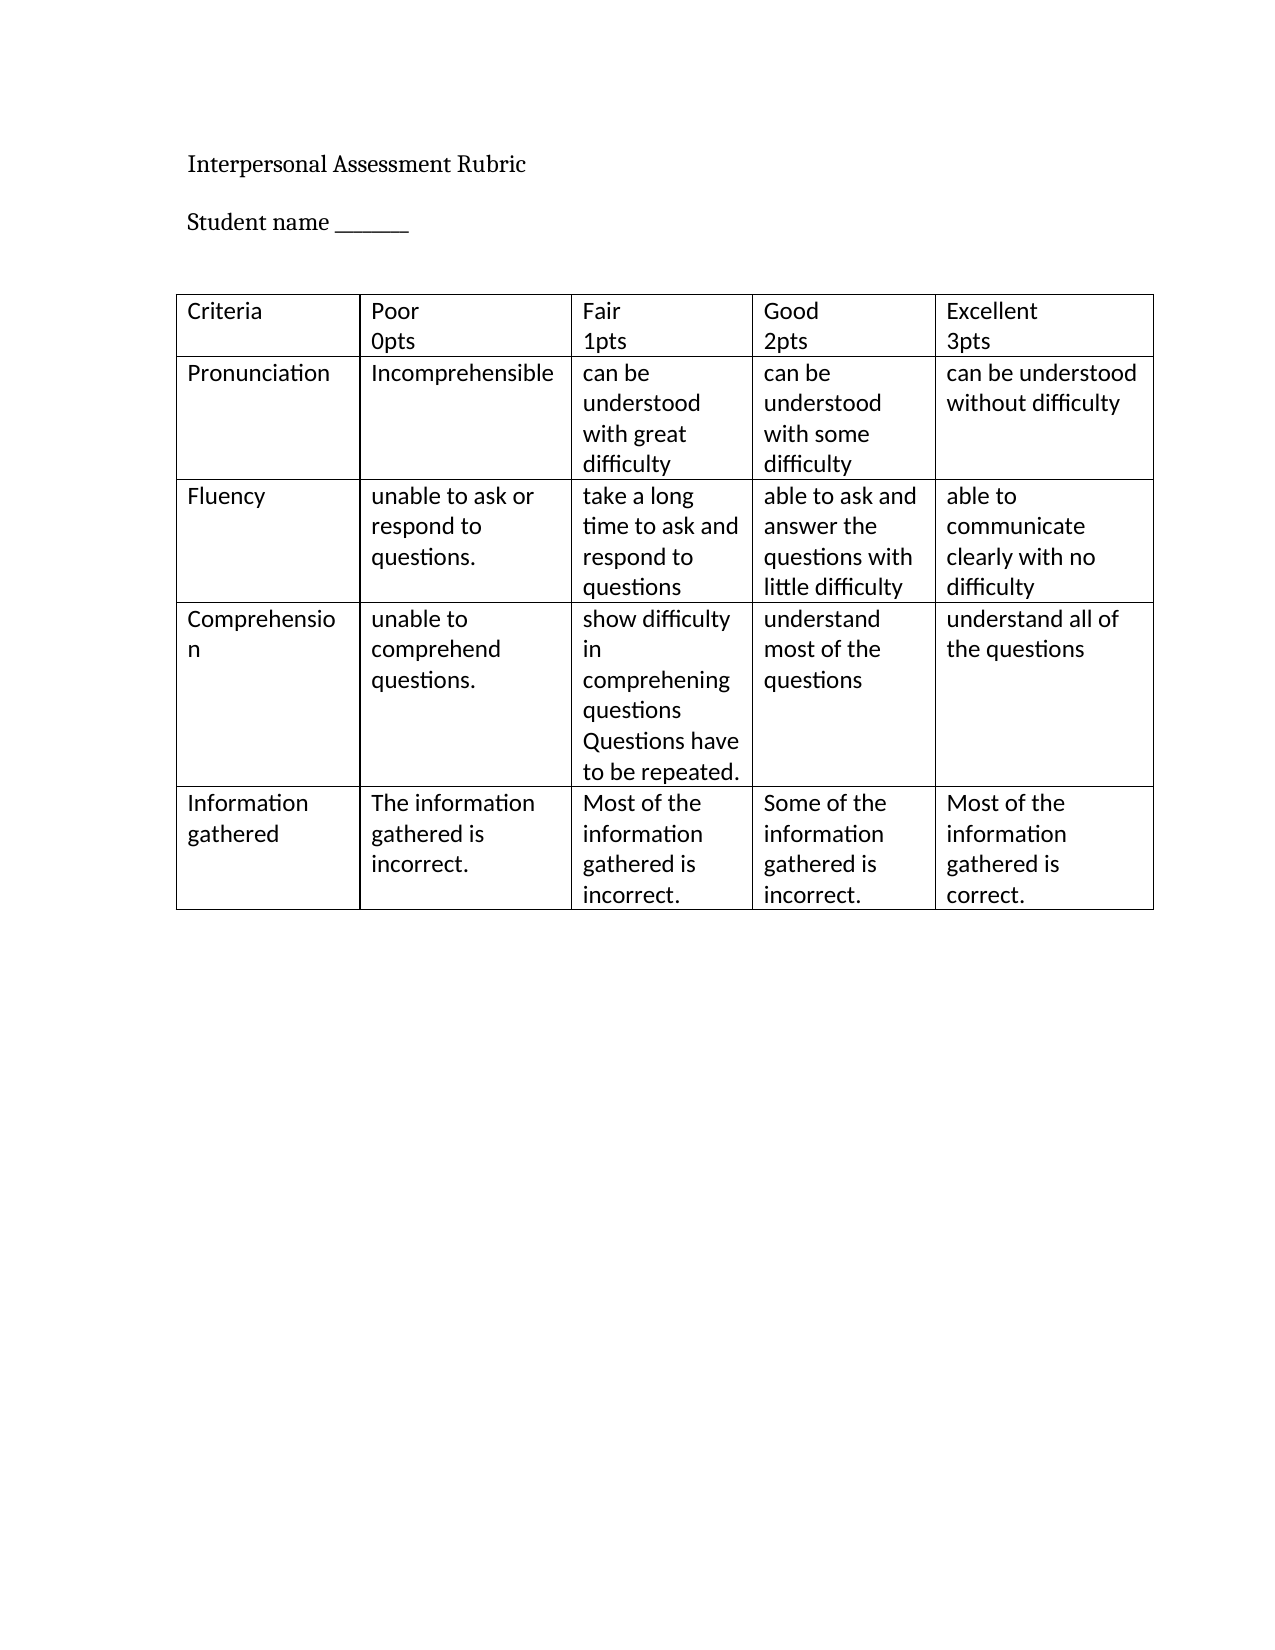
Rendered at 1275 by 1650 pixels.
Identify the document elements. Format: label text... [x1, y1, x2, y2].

table_cell The information gathered is incorrect. [361, 787, 571, 909]
table_header Poor 0pts [361, 295, 571, 356]
table_header Criteria [177, 295, 359, 356]
table_cell Most of the information gathered is correct. [936, 787, 1153, 909]
table_header Good 2pts [753, 295, 935, 356]
text Interpersonal Assessment Rubric [187, 150, 1134, 179]
table_cell unable to comprehend questions. [361, 603, 571, 786]
table_cell Incomprehensible [361, 357, 571, 479]
table_cell able to ask and answer the questions with little difficulty [753, 480, 935, 602]
table_cell Some of the information gathered is incorrect. [753, 787, 935, 909]
table_header Excellent 3pts [936, 295, 1153, 356]
table_header Fair 1pts [572, 295, 752, 356]
table_cell Most of the information gathered is incorrect. [572, 787, 752, 909]
table_cell Pronunciation [177, 357, 359, 479]
table_cell Information gathered [177, 787, 359, 909]
table_cell understand all of the questions [936, 603, 1153, 786]
table_cell can be understood without difficulty [936, 357, 1153, 479]
table_cell can be understood with great difficulty [572, 357, 752, 479]
table_cell understand most of the questions [753, 603, 935, 786]
table_cell Comprehension [177, 603, 359, 786]
table_cell take a long time to ask and respond to questions [572, 480, 752, 602]
table_cell can be understood with some difficulty [753, 357, 935, 479]
text Student name ________ [187, 207, 1087, 236]
table_cell able to communicate clearly with no difficulty [936, 480, 1153, 602]
table_cell show difficulty in comprehening questions Questions have to be repeated. [572, 603, 752, 786]
table_cell unable to ask or respond to questions. [361, 480, 571, 602]
table_cell Fluency [177, 480, 359, 602]
